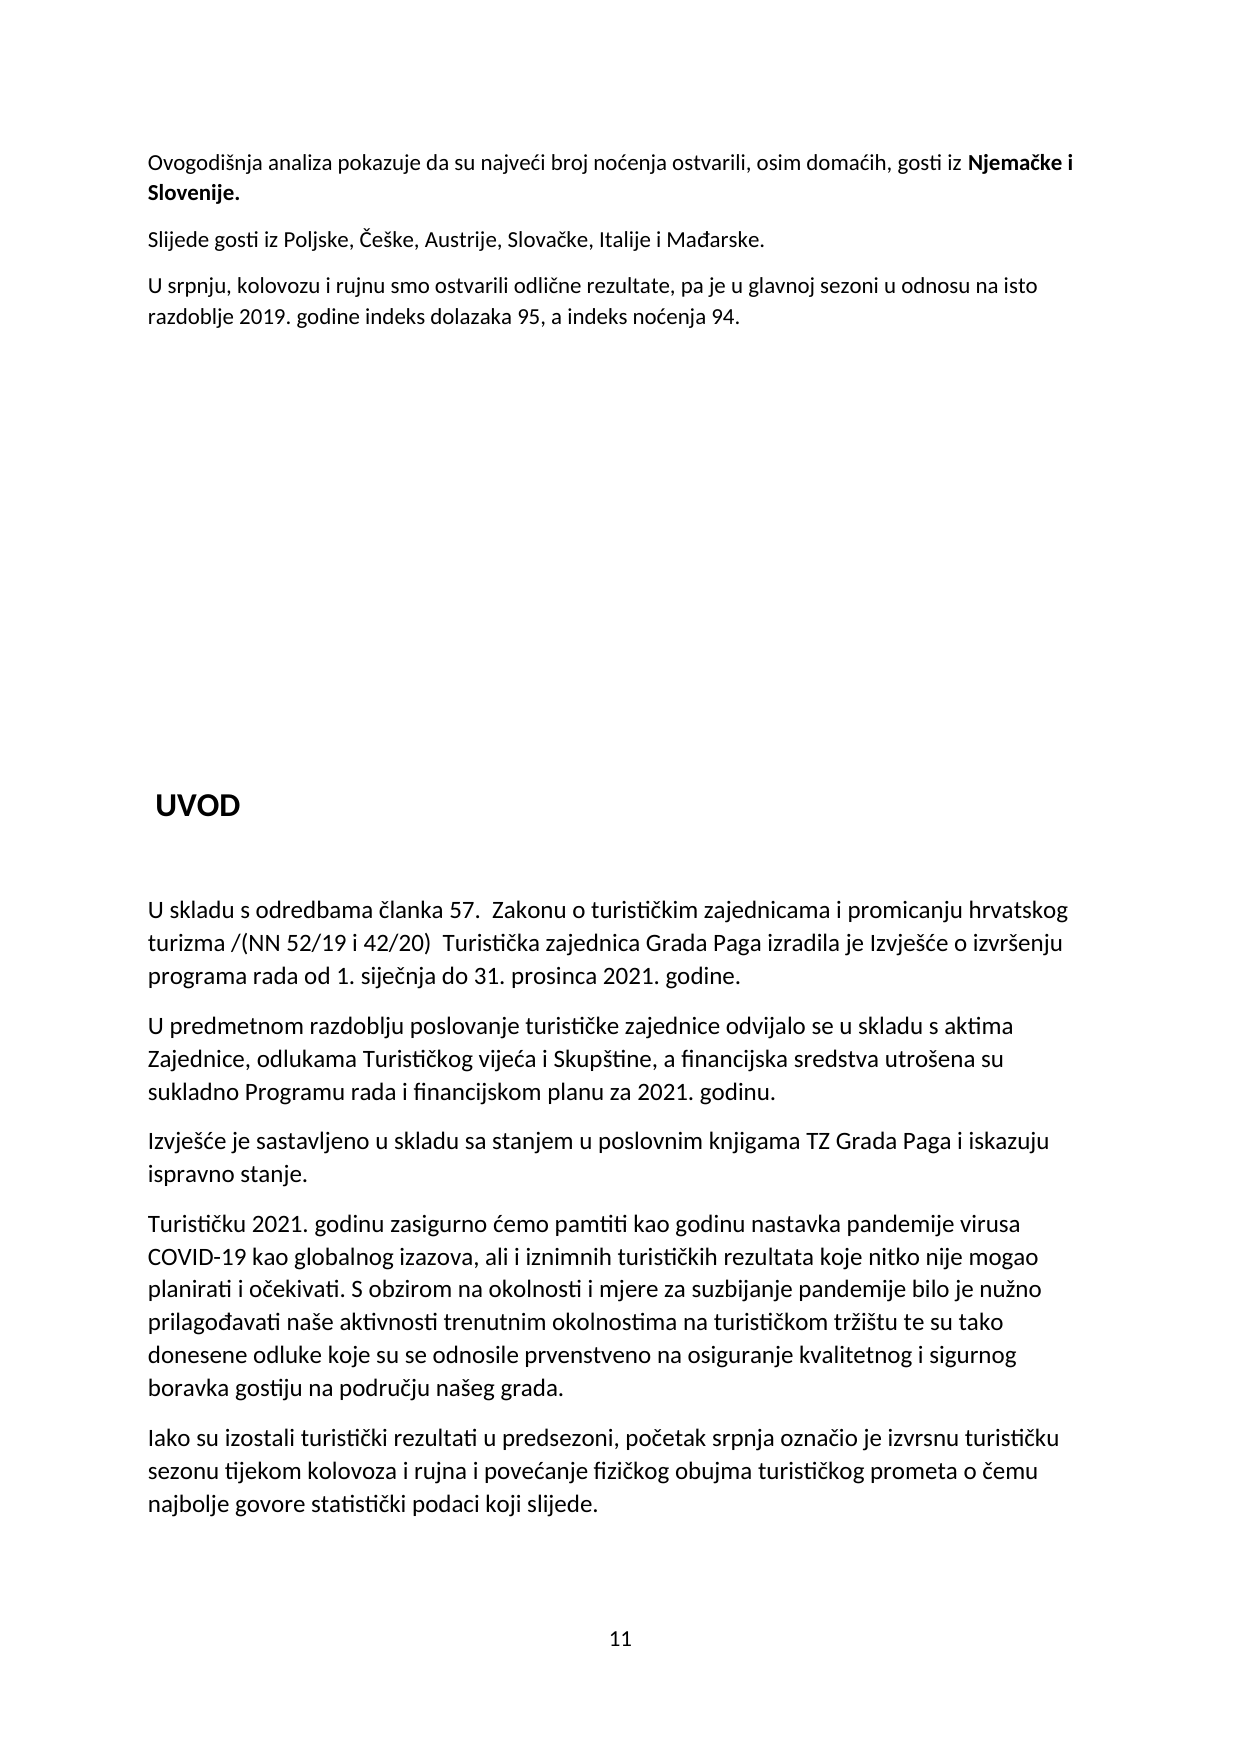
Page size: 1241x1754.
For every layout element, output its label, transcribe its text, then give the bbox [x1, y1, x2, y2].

text U srpnju, kolovozu i rujnu smo ostvarili odlične rezultate, pa je u glavnoj sezoni u odnosu na isto razdoblje 2019. godine indeks dolazaka 95, a indeks noćenja 94. [148, 272, 1093, 330]
text Iako su izostali turistički rezultati u predsezoni, početak srpnja označio je izvrsnu turističku sezonu tijekom kolovoza i rujna i povećanje fizičkog obujma turističkog prometa o čemu najbolje govore statistički podaci koji slijede. [148, 1422, 1093, 1518]
text Turističku 2021. godinu zasigurno ćemo pamtiti kao godinu nastavka pandemije virusa COVID-19 kao globalnog izazova, ali i iznimnih turističkih rezultata koje nitko nije mogao planirati i očekivati. S obzirom na okolnosti i mjere za suzbijanje pandemije bilo je nužno prilagođavati naše aktivnosti trenutnim okolnostima na turističkom tržištu te su tako donesene odluke koje su se odnosile prvenstveno na osiguranje kvalitetnog i sigurnog boravka gostiju na području našeg grada. [148, 1208, 1093, 1403]
text Izvješće je sastavljeno u skladu sa stanjem u poslovnim knjigama TZ Grada Paga i iskazuju ispravno stanje. [148, 1125, 1093, 1189]
text Ovogodišnja analiza pokazuje da su najveći broj noćenja ostvarili, osim domaćih, gosti iz Njemačke i Slovenije. [148, 148, 1093, 206]
text Slijede gosti iz Poljske, Češke, Austrije, Slovačke, Italije i Mađarske. [148, 225, 1093, 253]
text U skladu s odredbama članka 57. Zakonu o turističkim zajednicama i promicanju hrvatskog turizma /(NN 52/19 i 42/20) Turistička zajednica Grada Paga izradila je Izvješće o izvršenju programa rada od 1. siječnja do 31. prosinca 2021. godine. [148, 894, 1093, 991]
text UVOD [148, 784, 1093, 825]
text U predmetnom razdoblju poslovanje turističke zajednice odvijalo se u skladu s aktima Zajednice, odlukama Turističkog vijeća i Skupštine, a financijska sredstva utrošena su sukladno Programu rada i financijskom planu za 2021. godinu. [148, 1010, 1093, 1106]
